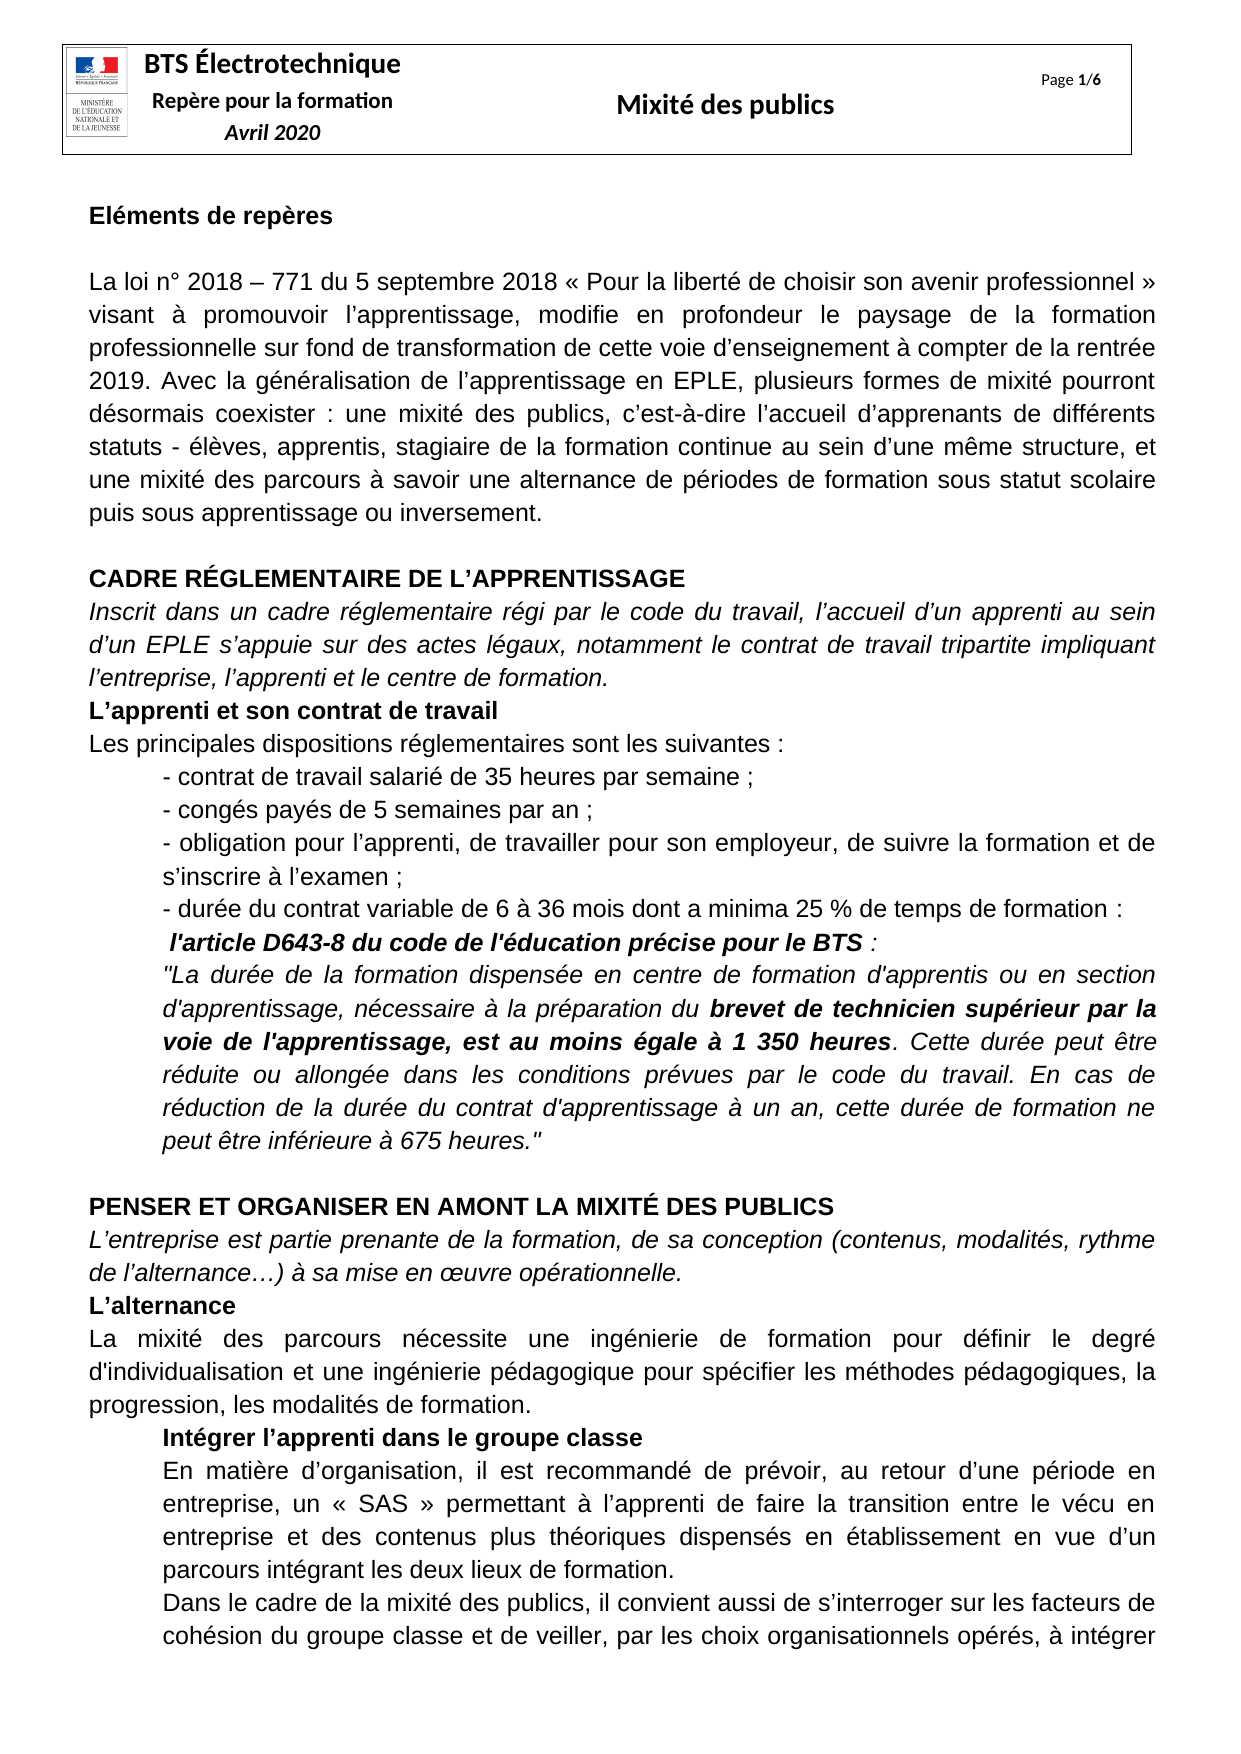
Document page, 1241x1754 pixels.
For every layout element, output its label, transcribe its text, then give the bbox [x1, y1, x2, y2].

picture [66, 47, 128, 137]
text CADRE RÉGLEMENTAIRE DE L’APPRENTISSAGE [89, 564, 1157, 593]
text La mixité des parcours nécessite une ingénierie de formation pour définir le degré d'individualisation et une ingénierie pédagogique pour spécifier les méthodes pédagogiques, la progression, les modalités de formation. [89, 1324, 1157, 1418]
text - congés payés de 5 semaines par an ; [162, 795, 1157, 824]
text "La durée de la formation dispensée en centre de formation d'apprentis ou en section d'apprentissage, nécessaire à la préparation du brevet de technicien supérieur par la voie de l'apprentissage, est au moins égale à 1 350 heures. Cette durée peut être réduite ou allongée dans les conditions prévues par le code du travail. En cas de réduction de la durée du contrat d'apprentissage à un an, cette durée de formation ne peut être inférieure à 675 heures." [162, 961, 1157, 1154]
text Intégrer l’apprenti dans le groupe classe [162, 1423, 1157, 1452]
text - durée du contrat variable de 6 à 36 mois dont a minima 25 % de temps de formation : [162, 894, 1157, 923]
text L’alternance [89, 1291, 1157, 1319]
text Eléments de repères [89, 201, 1157, 230]
text - contrat de travail salarié de 35 heures par semaine ; [162, 762, 1157, 791]
text La loi n° 2018 – 771 du 5 septembre 2018 « Pour la liberté de choisir son avenir professionnel » visant à promouvoir l’apprentissage, modifie en profondeur le paysage de la formation professionnelle sur fond de transformation de cette voie d’enseignement à compter de la rentrée 2019. Avec la généralisation de l’apprentissage en EPLE, plusieurs formes de mixité pourront désormais coexister : une mixité des publics, c’est-à-dire l’accueil d’apprenants de différents statuts - élèves, apprentis, stagiaire de la formation continue au sein d’une même structure, et une mixité des parcours à savoir une alternance de périodes de formation sous statut scolaire puis sous apprentissage ou inversement. [89, 267, 1157, 527]
text Les principales dispositions réglementaires sont les suivantes : [89, 729, 1157, 758]
text - obligation pour l’apprenti, de travailler pour son employeur, de suivre la formation et de s’inscrire à l’examen ; [162, 828, 1157, 890]
text PENSER ET ORGANISER EN AMONT LA MIXITÉ DES PUBLICS [89, 1192, 1157, 1220]
text En matière d’organisation, il est recommandé de prévoir, au retour d’une période en entreprise, un « SAS » permettant à l’apprenti de faire la transition entre le vécu en entreprise et des contenus plus théoriques dispensés en établissement en vue d’un parcours intégrant les deux lieux de formation. [162, 1456, 1157, 1584]
text L’entreprise est partie prenante de la formation, de sa conception (contenus, modalités, rythme de l’alternance…) à sa mise en œuvre opérationnelle. [89, 1225, 1157, 1286]
text l'article D643-8 du code de l'éducation précise pour le BTS : [162, 927, 1157, 956]
text Inscrit dans un cadre réglementaire régi par le code du travail, l’accueil d’un apprenti au sein d’un EPLE s’appuie sur des actes légaux, notamment le contrat de travail tripartite impliquant l’entreprise, l’apprenti et le centre de formation. [89, 597, 1157, 692]
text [162, 1588, 1157, 1650]
text L’apprenti et son contrat de travail [89, 696, 1157, 725]
